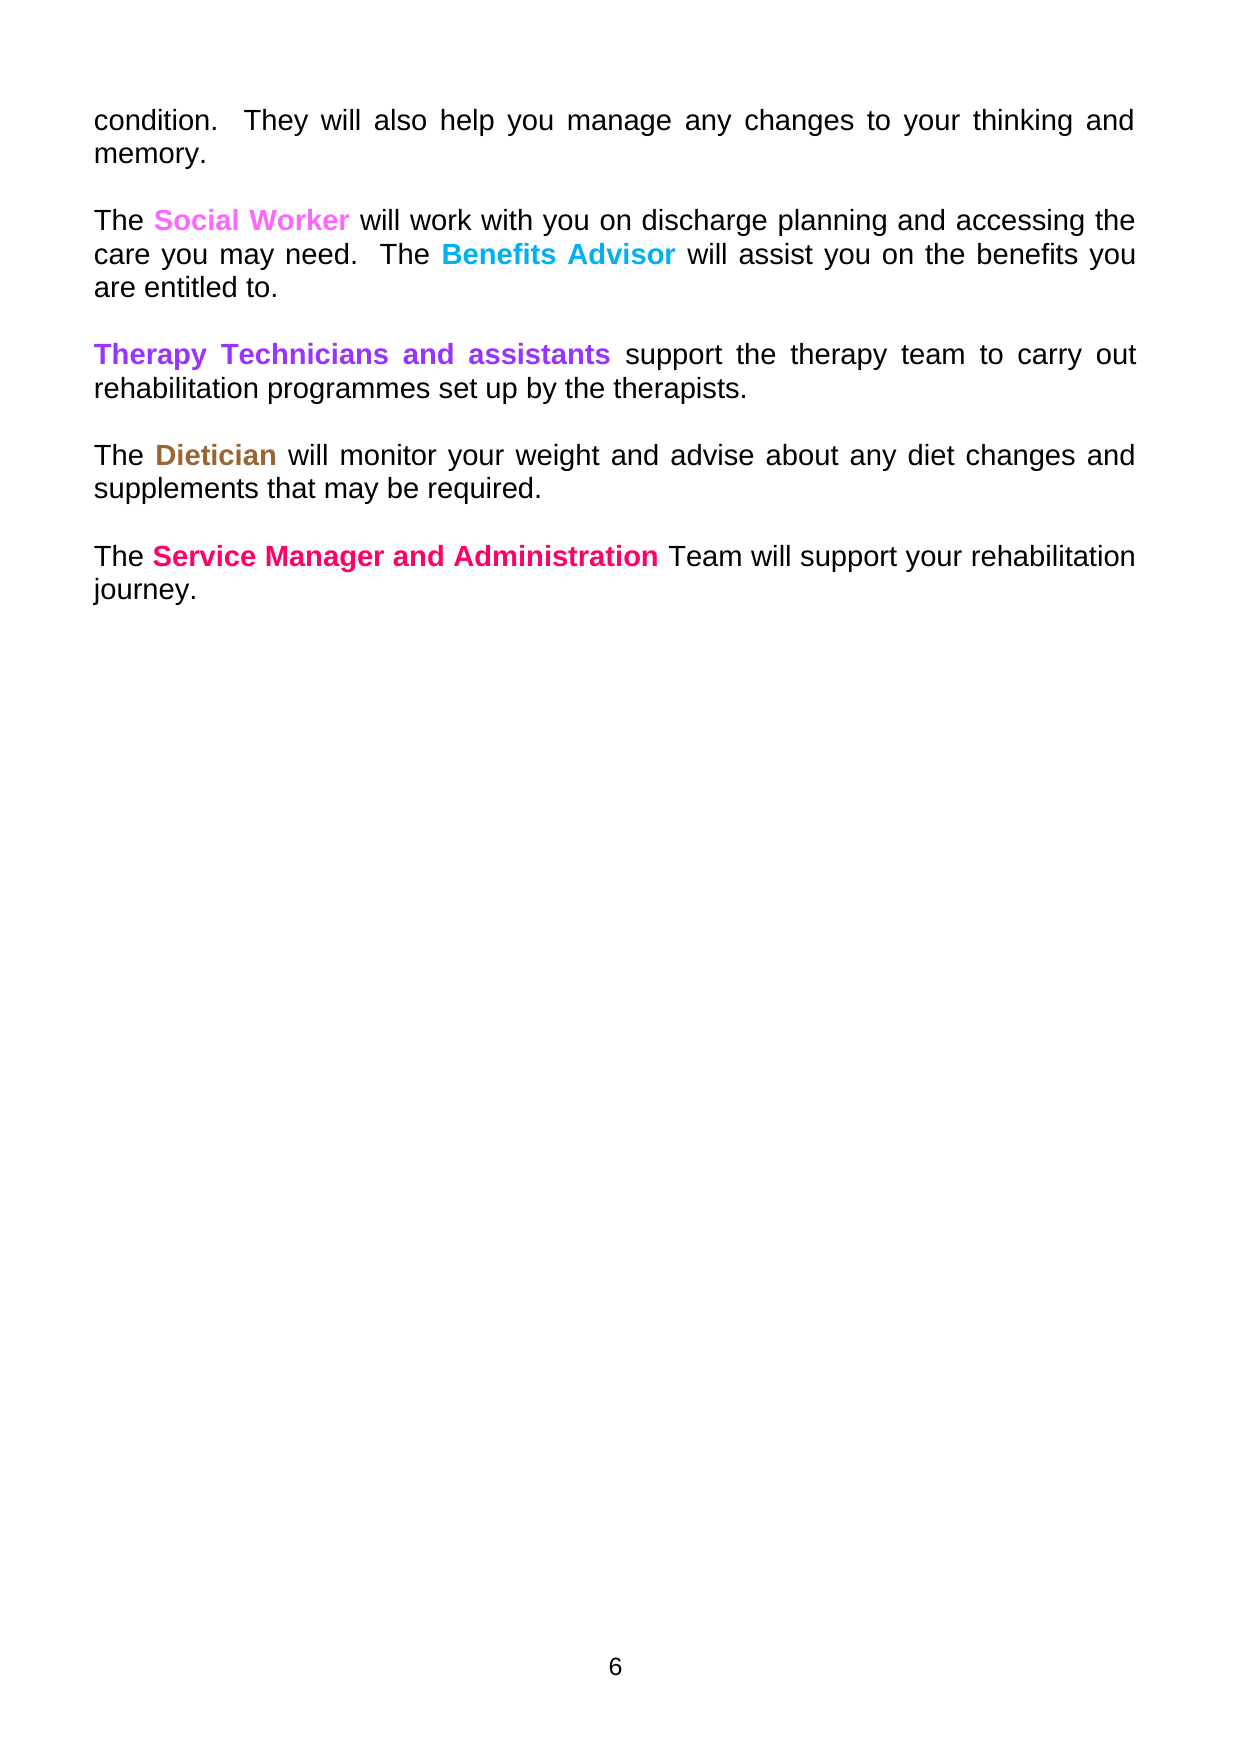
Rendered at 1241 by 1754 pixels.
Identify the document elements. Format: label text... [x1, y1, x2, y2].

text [94, 103, 1137, 170]
text The Social Worker will work with you on discharge planning and accessing the care you may need. The Benefits Advisor will assist you on the benefits you are entitled to. [94, 203, 1137, 304]
text The Service Manager and Administration Team will support your rehabilitation journey. [94, 539, 1137, 606]
text The Dietician will monitor your weight and advise about any diet changes and supplements that may be required. [94, 438, 1137, 505]
text Therapy Technicians and assistants support the therapy team to carry out rehabilitation programmes set up by the therapists. [94, 337, 1137, 404]
